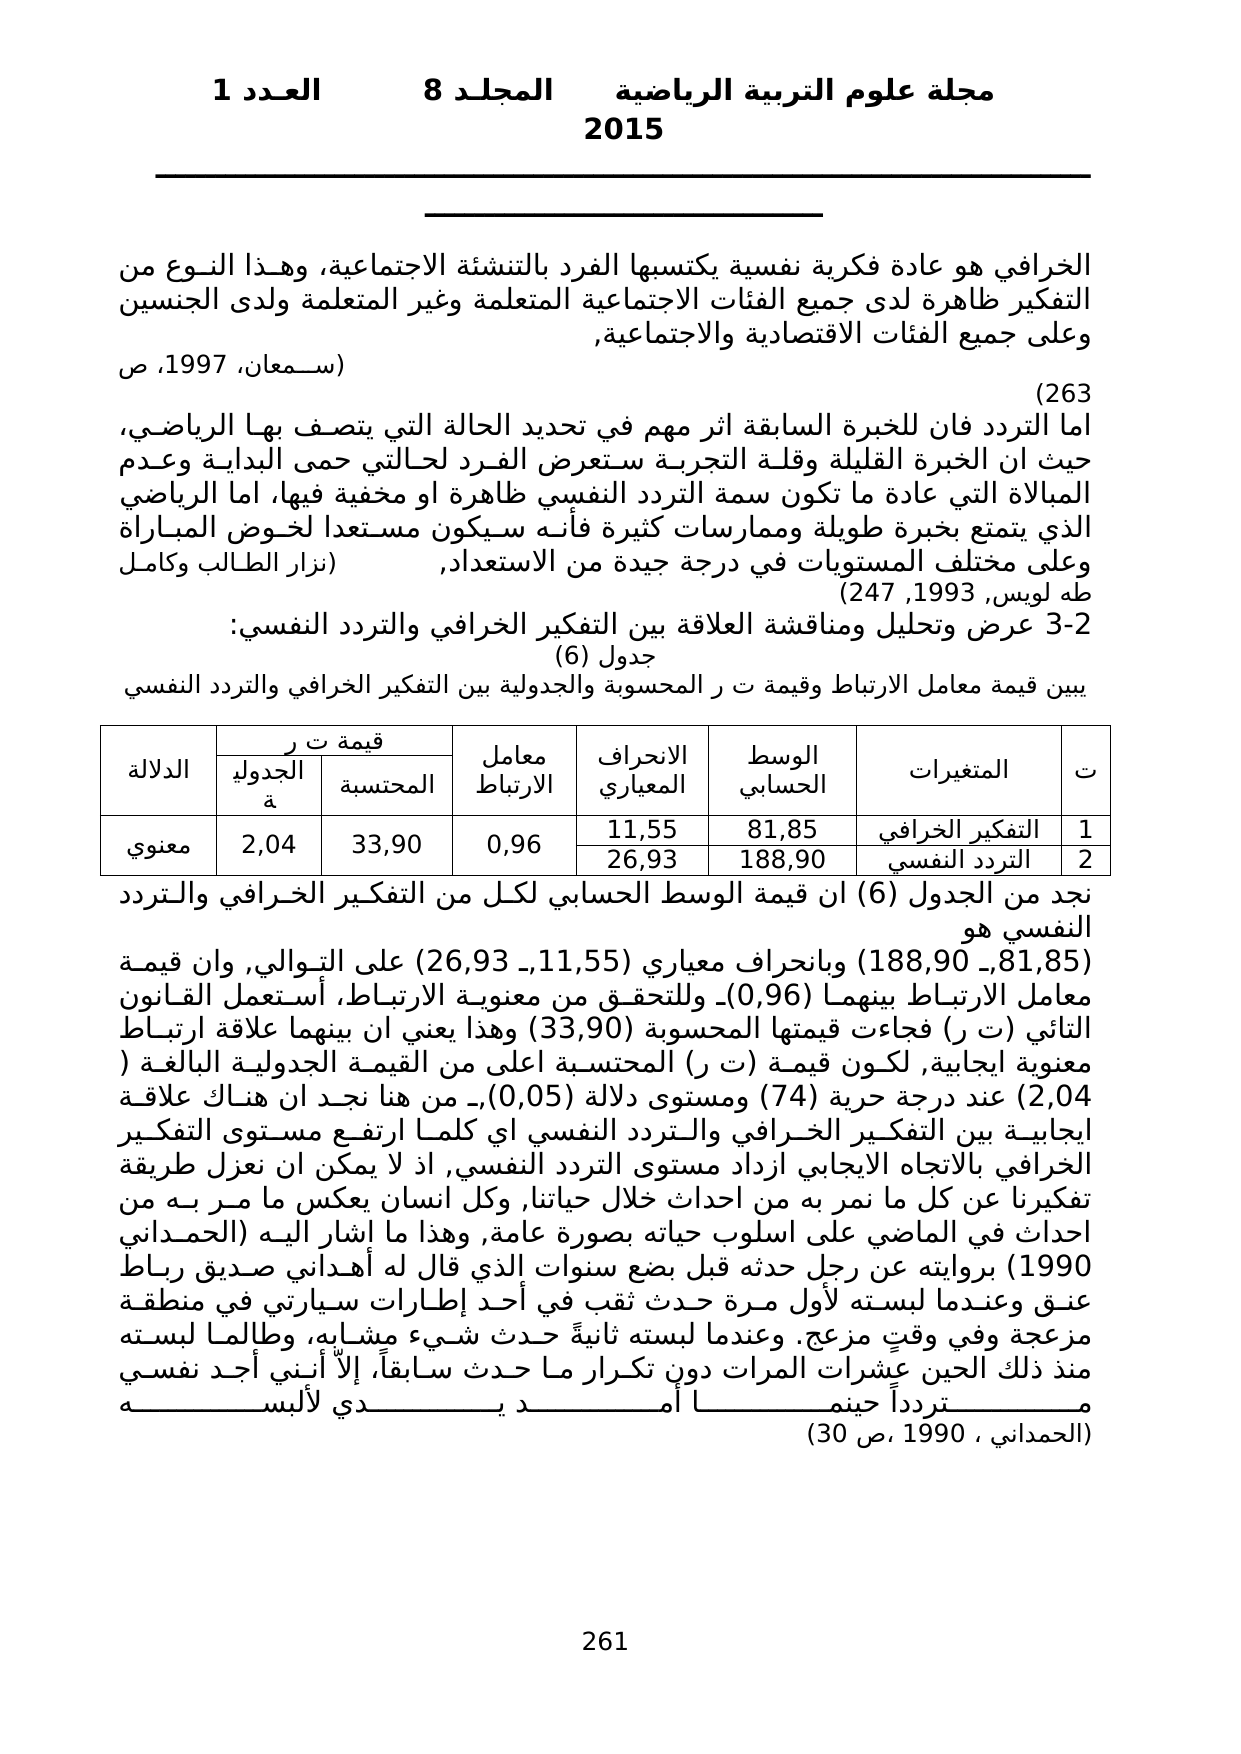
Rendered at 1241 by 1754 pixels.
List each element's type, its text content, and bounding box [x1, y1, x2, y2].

text يبين قيمة معامل الارتباط وقيمة ت ر المحسوبة والجدولية بين التفكير الخرافي والتردد النفسي [118, 671, 1092, 700]
table_cell التردد النفسي [857, 846, 1061, 875]
text 3-2 عرض وتحليل ومناقشة العلاقة بين التفكير الخرافي والتردد النفسي: [118, 608, 1092, 642]
table_cell 33,90 [322, 816, 452, 875]
table_cell 0,96 [453, 816, 576, 875]
text (سمعان، 1997، ص263) [118, 350, 1092, 409]
table_header معامل الارتباط [453, 726, 576, 814]
table_cell 1 [1062, 816, 1110, 845]
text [118, 248, 1092, 350]
table_cell التفكير الخرافي [857, 816, 1061, 845]
table_header قيمة ت ر [217, 726, 452, 755]
table_cell 2,04 [217, 816, 321, 875]
table_cell معنوي [101, 816, 216, 875]
table_cell 26,93 [577, 846, 708, 875]
table_cell المحتسبة [322, 756, 452, 814]
text اما التردد فان للخبرة السابقة اثر مهم في تحديد الحالة التي يتصف بها الرياضي، حيث ان الخبرة القليلة وقلة التجربة ستعرض الفرد لحالتي حمى البداية وعدم المبالاة التي عادة ما تكون سمة التردد النفسي ظاهرة او مخفية فيها، اما الرياضي الذي يتمتع بخبرة طويلة وممارسات كثيرة فأنه سيكون مستعدا لخوض المباراة وعلى مختلف المستويات في درجة جيدة من الاستعداد, (نزار الطالب وكامل طه لويس, 1993, 247) [118, 409, 1092, 608]
table_cell الجدولية [217, 756, 321, 814]
table_cell 11,55 [577, 816, 708, 845]
text نجد من الجدول (6) ان قيمة الوسط الحسابي لكل من التفكير الخرافي والتردد النفسي هو [118, 876, 1092, 944]
table_header المتغيرات [857, 726, 1061, 814]
table_cell 81,85 [709, 816, 856, 845]
table_header ت [1062, 726, 1110, 814]
table_cell 188,90 [709, 846, 856, 875]
table_header الدلالة [101, 726, 216, 814]
text (81,85, 188,90) وبانحراف معياري (11,55, 26,93) على التوالي, وان قيمة معامل الارتباط بينهما (0,96) وللتحقق من معنوية الارتباط، أستعمل القانون التائي (ت ر) فجاءت قيمتها المحسوبة (33,90) وهذا يعني ان بينهما علاقة ارتباط معنوية ايجابية, لكون قيمة (ت ر) المحتسبة اعلى من القيمة الجدولية البالغة (2,04) عند درجة حرية (74) ومستوى دلالة (0,05), من هنا نجد ان هناك علاقة ايجابية بين التفكير الخرافي والتردد النفسي اي كلما ارتفع مستوى التفكير الخرافي بالاتجاه الايجابي ازداد مستوى التردد النفسي, اذ لا يمكن ان نعزل طريقة تفكيرنا عن كل ما نمر به من احداث خلال حياتنا, وكل انسان يعكس ما مر به من احداث في الماضي على اسلوب حياته بصورة عامة, وهذا ما اشار اليه (الحمداني 1990) بروايته عن رجل حدثه قبل بضع سنوات الذي قال له أهداني صديق رباط عنق وعندما لبسته لأول مرة حدث ثقب في أحد إطارات سيارتي في منطقة مزعجة وفي وقتٍ مزعج. وعندما لبسته ثانيةً حدث شيء مشابه، وطالما لبسته منذ ذلك الحين عشرات المرات دون تكرار ما حدث سابقاً، إلاّ أنني أجد نفسي متردداً حينما أمد يدي لألبسه (الحمداني ، 1990 ،ص 30) [118, 944, 1092, 1448]
table_header الانحراف المعياري [577, 726, 708, 814]
text جدول (6) [118, 642, 1092, 671]
table_cell 2 [1062, 846, 1110, 875]
table_header الوسط الحسابي [709, 726, 856, 814]
